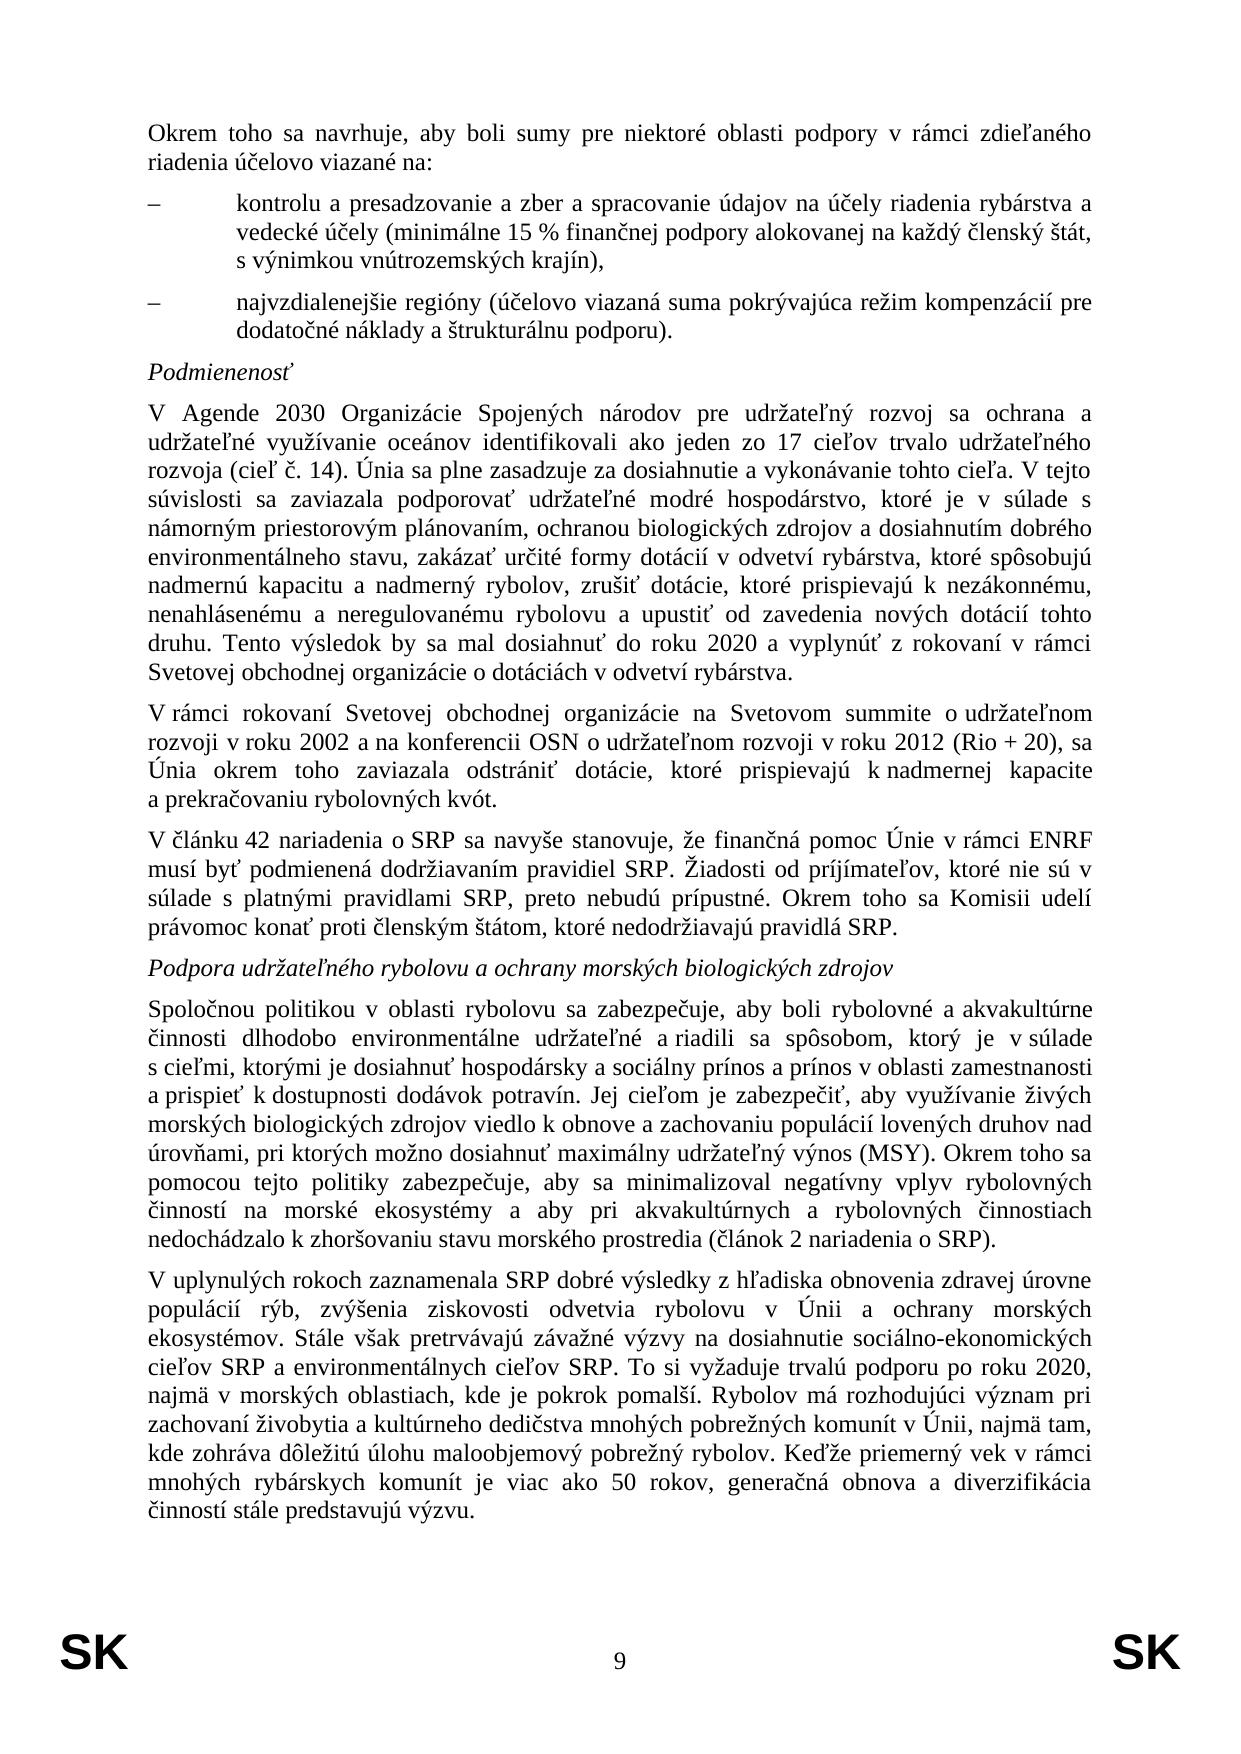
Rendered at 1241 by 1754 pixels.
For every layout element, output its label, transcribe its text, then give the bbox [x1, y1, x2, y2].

subtitle Podmienenosť [148, 357, 1093, 386]
text Spoločnou politikou v oblasti rybolovu sa zabezpečuje, aby boli rybolovné a akvakultúrne činnosti dlhodobo environmentálne udržateľné a riadili sa spôsobom, ktorý je v súlade s cieľmi, ktorými je dosiahnuť hospodársky a sociálny prínos a prínos v oblasti zamestnanosti a prispieť k dostupnosti dodávok potravín. Jej cieľom je zabezpečiť, aby využívanie živých morských biologických zdrojov viedlo k obnove a zachovaniu populácií lovených druhov nad úrovňami, pri ktorých možno dosiahnuť maximálny udržateľný výnos (MSY). Okrem toho sa pomocou tejto politiky zabezpečuje, aby sa minimalizoval negatívny vplyv rybolovných činností na morské ekosystémy a aby pri akvakultúrnych a rybolovných činnostiach nedochádzalo k zhoršovaniu stavu morského prostredia (článok 2 nariadenia o SRP). [148, 994, 1093, 1253]
text V rámci rokovaní Svetovej obchodnej organizácie na Svetovom summite o udržateľnom rozvoji v roku 2002 a na konferencii OSN o udržateľnom rozvoji v roku 2012 (Rio + 20), sa Únia okrem toho zaviazala odstrániť dotácie, ktoré prispievajú k nadmernej kapacite a prekračovaniu rybolovných kvót. [148, 698, 1093, 813]
subtitle Podpora udržateľného rybolovu a ochrany morských biologických zdrojov [148, 953, 1093, 982]
text najvzdialenejšie regióny (účelovo viazaná suma pokrývajúca režim kompenzácií pre dodatočné náklady a štrukturálnu podporu). [148, 287, 1093, 344]
text V článku 42 nariadenia o SRP sa navyše stanovuje, že finančná pomoc Únie v rámci ENRF musí byť podmienená dodržiavaním pravidiel SRP. Žiadosti od príjímateľov, ktoré nie sú v súlade s platnými pravidlami SRP, preto nebudú prípustné. Okrem toho sa Komisii udelí právomoc konať proti členským štátom, ktoré nedodržiavajú pravidlá SRP. [148, 826, 1093, 941]
text V Agende 2030 Organizácie Spojených národov pre udržateľný rozvoj sa ochrana a udržateľné využívanie oceánov identifikovali ako jeden zo 17 cieľov trvalo udržateľného rozvoja (cieľ č. 14). Únia sa plne zasadzuje za dosiahnutie a vykonávanie tohto cieľa. V tejto súvislosti sa zaviazala podporovať udržateľné modré hospodárstvo, ktoré je v súlade s námorným priestorovým plánovaním, ochranou biologických zdrojov a dosiahnutím dobrého environmentálneho stavu, zakázať určité formy dotácií v odvetví rybárstva, ktoré spôsobujú nadmernú kapacitu a nadmerný rybolov, zrušiť dotácie, ktoré prispievajú k nezákonnému, nenahlásenému a neregulovanému rybolovu a upustiť od zavedenia nových dotácií tohto druhu. Tento výsledok by sa mal dosiahnuť do roku 2020 a vyplynúť z rokovaní v rámci Svetovej obchodnej organizácie o dotáciách v odvetví rybárstva. [148, 398, 1093, 686]
text V uplynulých rokoch zaznamenala SRP dobré výsledky z hľadiska obnovenia zdravej úrovne populácií rýb, zvýšenia ziskovosti odvetvia rybolovu v Únii a ochrany morských ekosystémov. Stále však pretrvávajú závažné výzvy na dosiahnutie sociálno-ekonomických cieľov SRP a environmentálnych cieľov SRP. To si vyžaduje trvalú podporu po roku 2020, najmä v morských oblastiach, kde je pokrok pomalší. Rybolov má rozhodujúci význam pri zachovaní živobytia a kultúrneho dedičstva mnohých pobrežných komunít v Únii, najmä tam, kde zohráva dôležitú úlohu maloobjemový pobrežný rybolov. Keďže priemerný vek v rámci mnohých rybárskych komunít je viac ako 50 rokov, generačná obnova a diverzifikácia činností stále predstavujú výzvu. [148, 1266, 1093, 1524]
text kontrolu a presadzovanie a zber a spracovanie údajov na účely riadenia rybárstva a vedecké účely (minimálne 15 % finančnej podpory alokovanej na každý členský štát, s výnimkou vnútrozemských krajín), [148, 188, 1093, 274]
text Okrem toho sa navrhuje, aby boli sumy pre niektoré oblasti podpory v rámci zdieľaného riadenia účelovo viazané na: [148, 118, 1093, 176]
